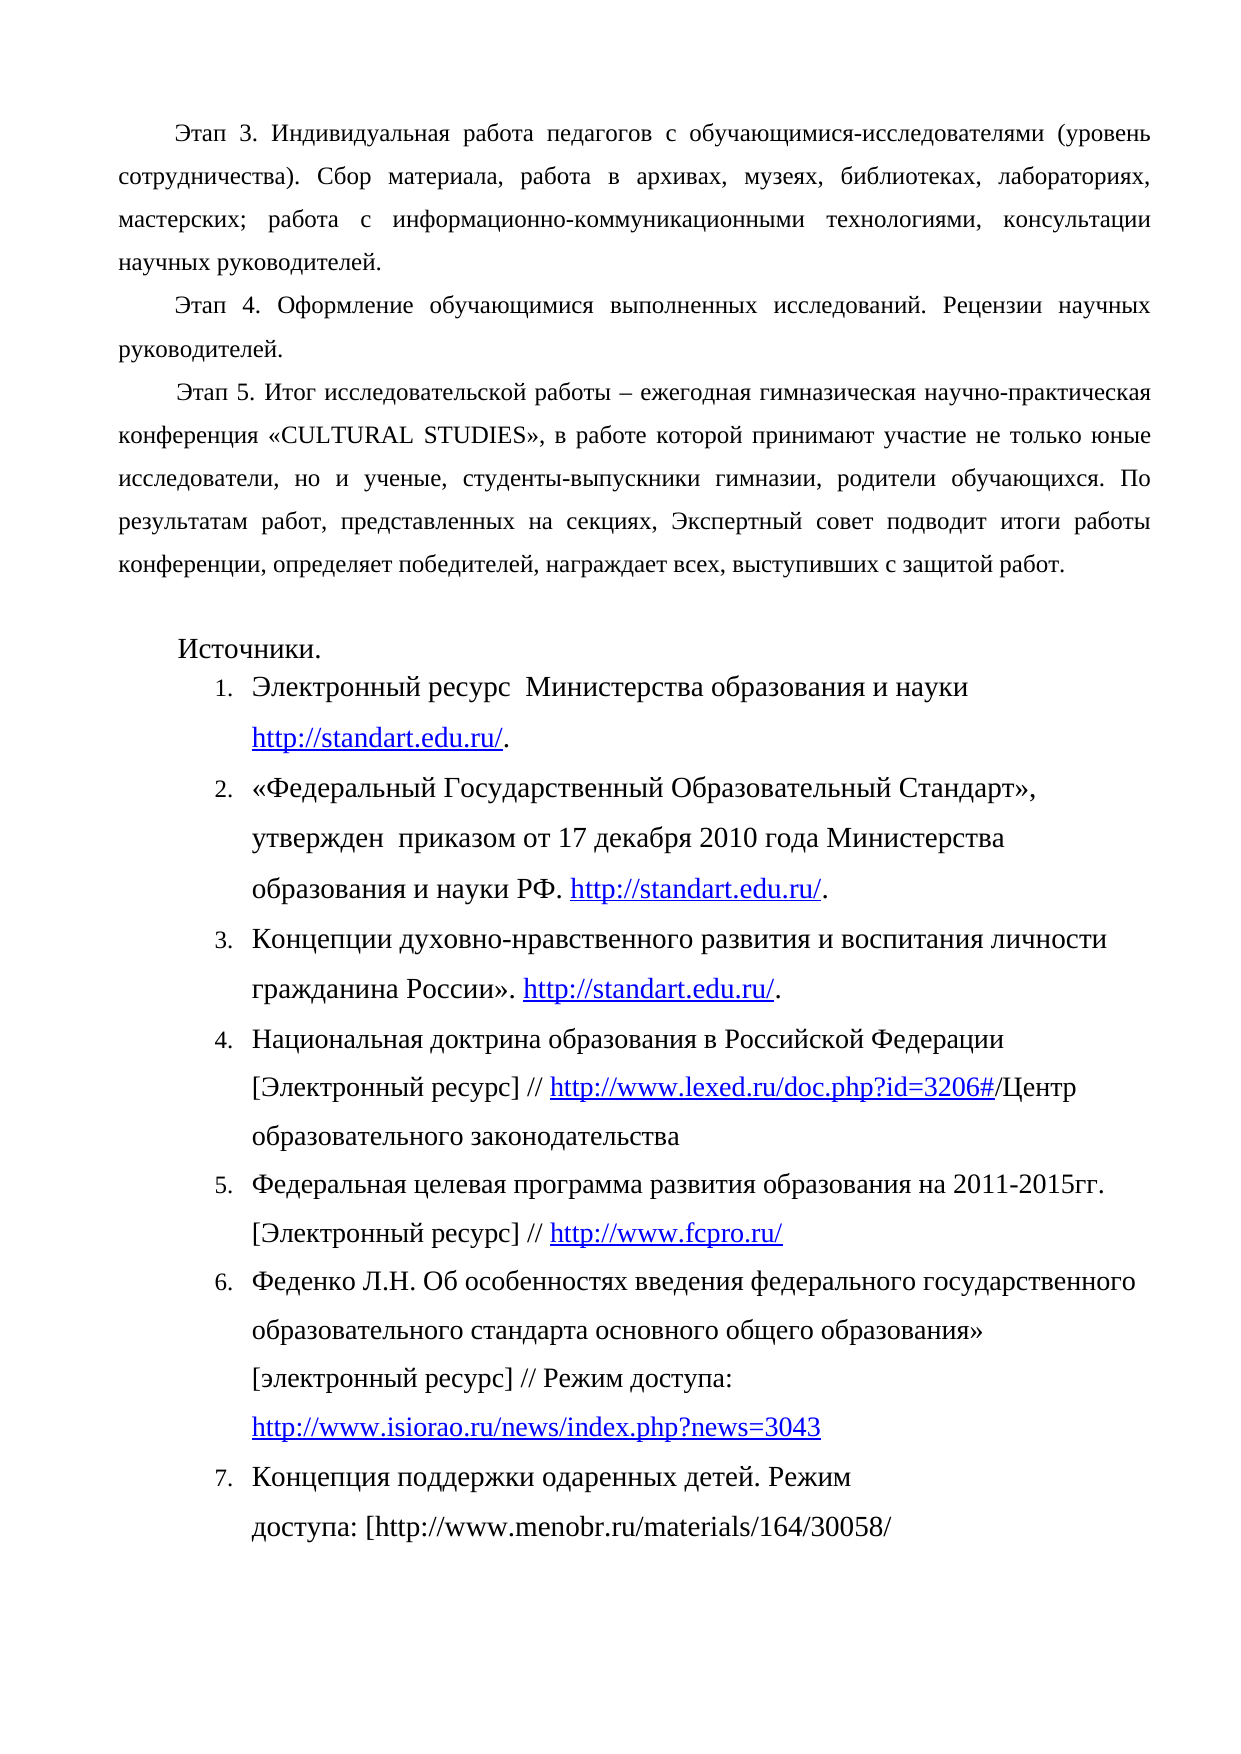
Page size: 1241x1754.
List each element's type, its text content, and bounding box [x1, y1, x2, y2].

text Этап 4. Оформление обучающимися выполненных исследований. Рецензии научных руководителей. [118, 291, 1152, 362]
list Федеральная целевая программа развития образования на 2011-2015гг. [Электронный ресурс] // http://www.fcpro.ru/ [214, 1167, 1152, 1248]
list Концепции духовно-нравственного развития и воспитания личности гражданина России». http://standart.edu.ru/. [214, 921, 1152, 1005]
text Этап 3. Индивидуальная работа педагогов с обучающимися-исследователями (уровень сотрудничества). Сбор материала, работа в архивах, музеях, библиотеках, лабораториях, мастерских; работа с информационно-коммуникационными технологиями, консультации научных руководителей. [118, 118, 1152, 276]
list Электронный ресурс Министерства образования и науки http://standart.edu.ru/. [214, 669, 1152, 753]
text Этап 5. Итог исследовательской работы – ежегодная гимназическая научно-практическая конференция «CULTURAL STUDIES», в работе которой принимают участие не только юные исследователи, но и ученые, студенты-выпускники гимназии, родители обучающихся. По результатам работ, представленных на секциях, Экспертный совет подводит итоги работы конференции, определяет победителей, награждает всех, выступивших с защитой работ. [118, 377, 1152, 578]
text Источники. [162, 631, 1152, 664]
list «Федеральный Государственный Образовательный Стандарт», утвержден приказом от 17 декабря 2010 года Министерства образования и науки РФ. http://standart.edu.ru/. [214, 770, 1152, 904]
list Концепция поддержки одаренных детей. Режим доступа: [http://www.menobr.ru/materials/164/30058/ [214, 1459, 1152, 1542]
list Феденко Л.Н. Об особенностях введения федерального государственного образовательного стандарта основного общего образования» [электронный ресурс] // Режим доступа: http://www.isiorao.ru/news/index.php?news=3043 [214, 1264, 1152, 1442]
list Национальная доктрина образования в Российской Федерации [Электронный ресурс] // http://www.lexed.ru/doc.php?id=3206#/Центр образовательного законодательства [214, 1022, 1152, 1151]
